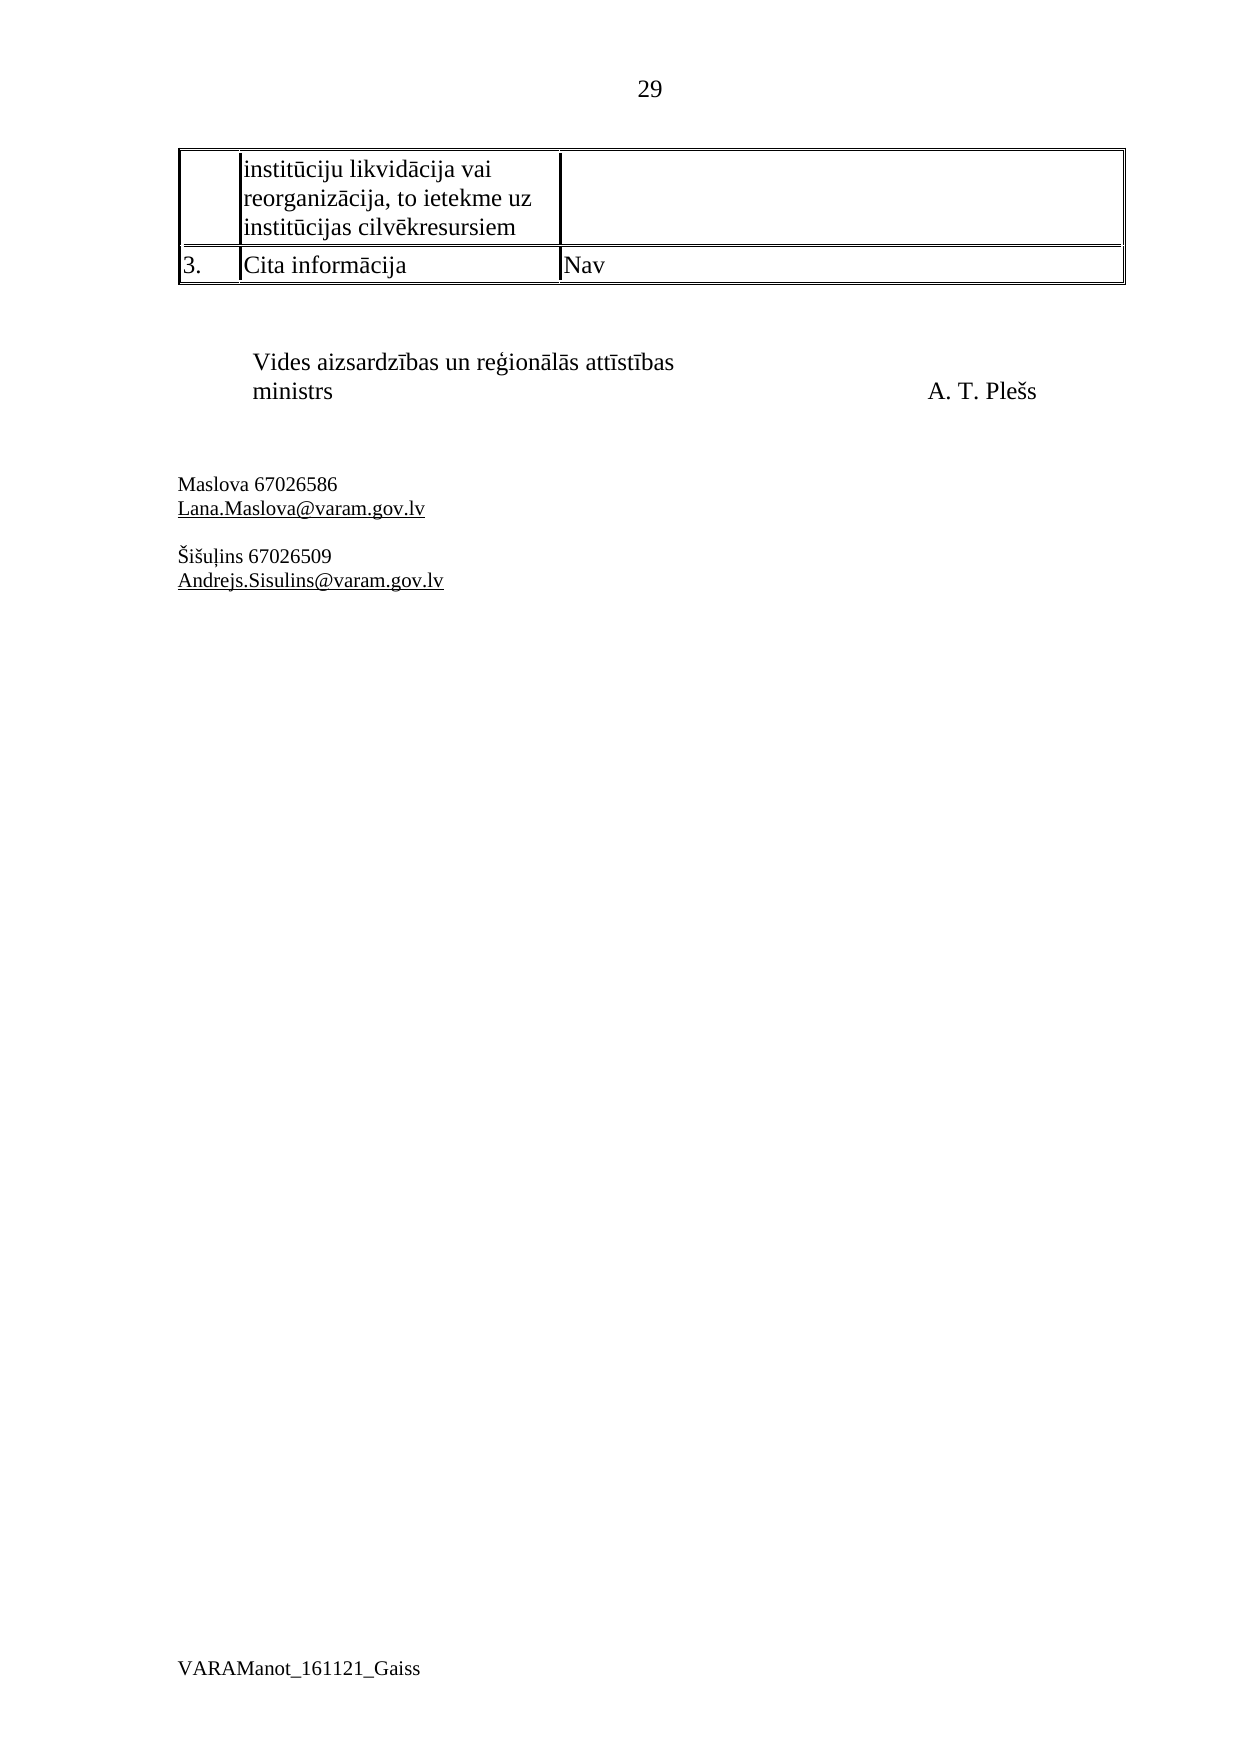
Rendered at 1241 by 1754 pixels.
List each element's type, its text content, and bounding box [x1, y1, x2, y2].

table_cell Nav [560, 244, 1123, 282]
text Šišuļins 67026509 [177, 544, 1122, 568]
text Andrejs.Sisulins@varam.gov.lv [177, 568, 1122, 592]
table_cell Cita informācija [240, 247, 560, 282]
text ministrs A. T. Plešs [177, 376, 1122, 405]
text Vides aizsardzības un reģionālās attīstības [177, 347, 1122, 376]
table_cell 3. [181, 244, 240, 282]
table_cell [240, 149, 560, 243]
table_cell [560, 151, 1123, 243]
text Lana.Maslova@varam.gov.lv [177, 496, 1122, 520]
table_cell 2. [180, 149, 240, 243]
text Maslova 67026586 [177, 472, 1122, 496]
